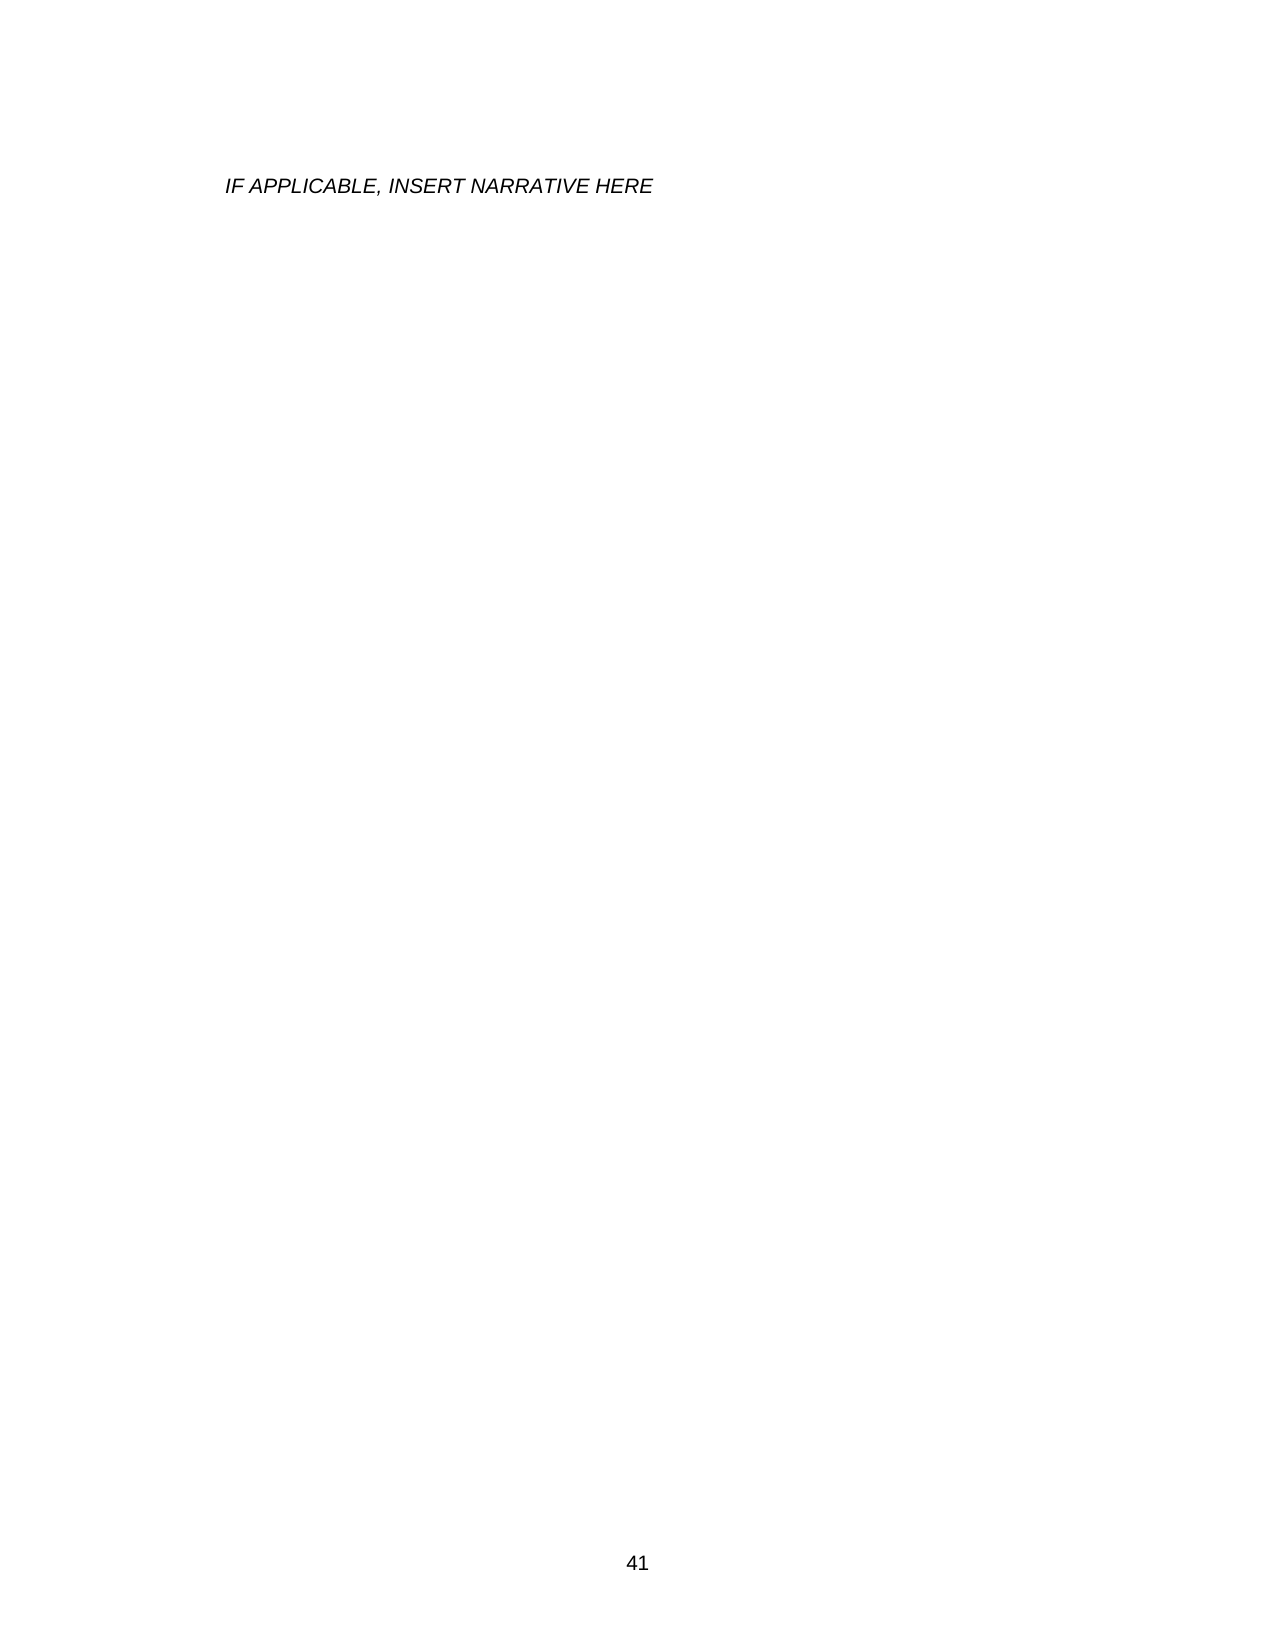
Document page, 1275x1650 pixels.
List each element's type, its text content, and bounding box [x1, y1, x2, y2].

text IF APPLICABLE, INSERT NARRATIVE HERE [225, 174, 1125, 198]
